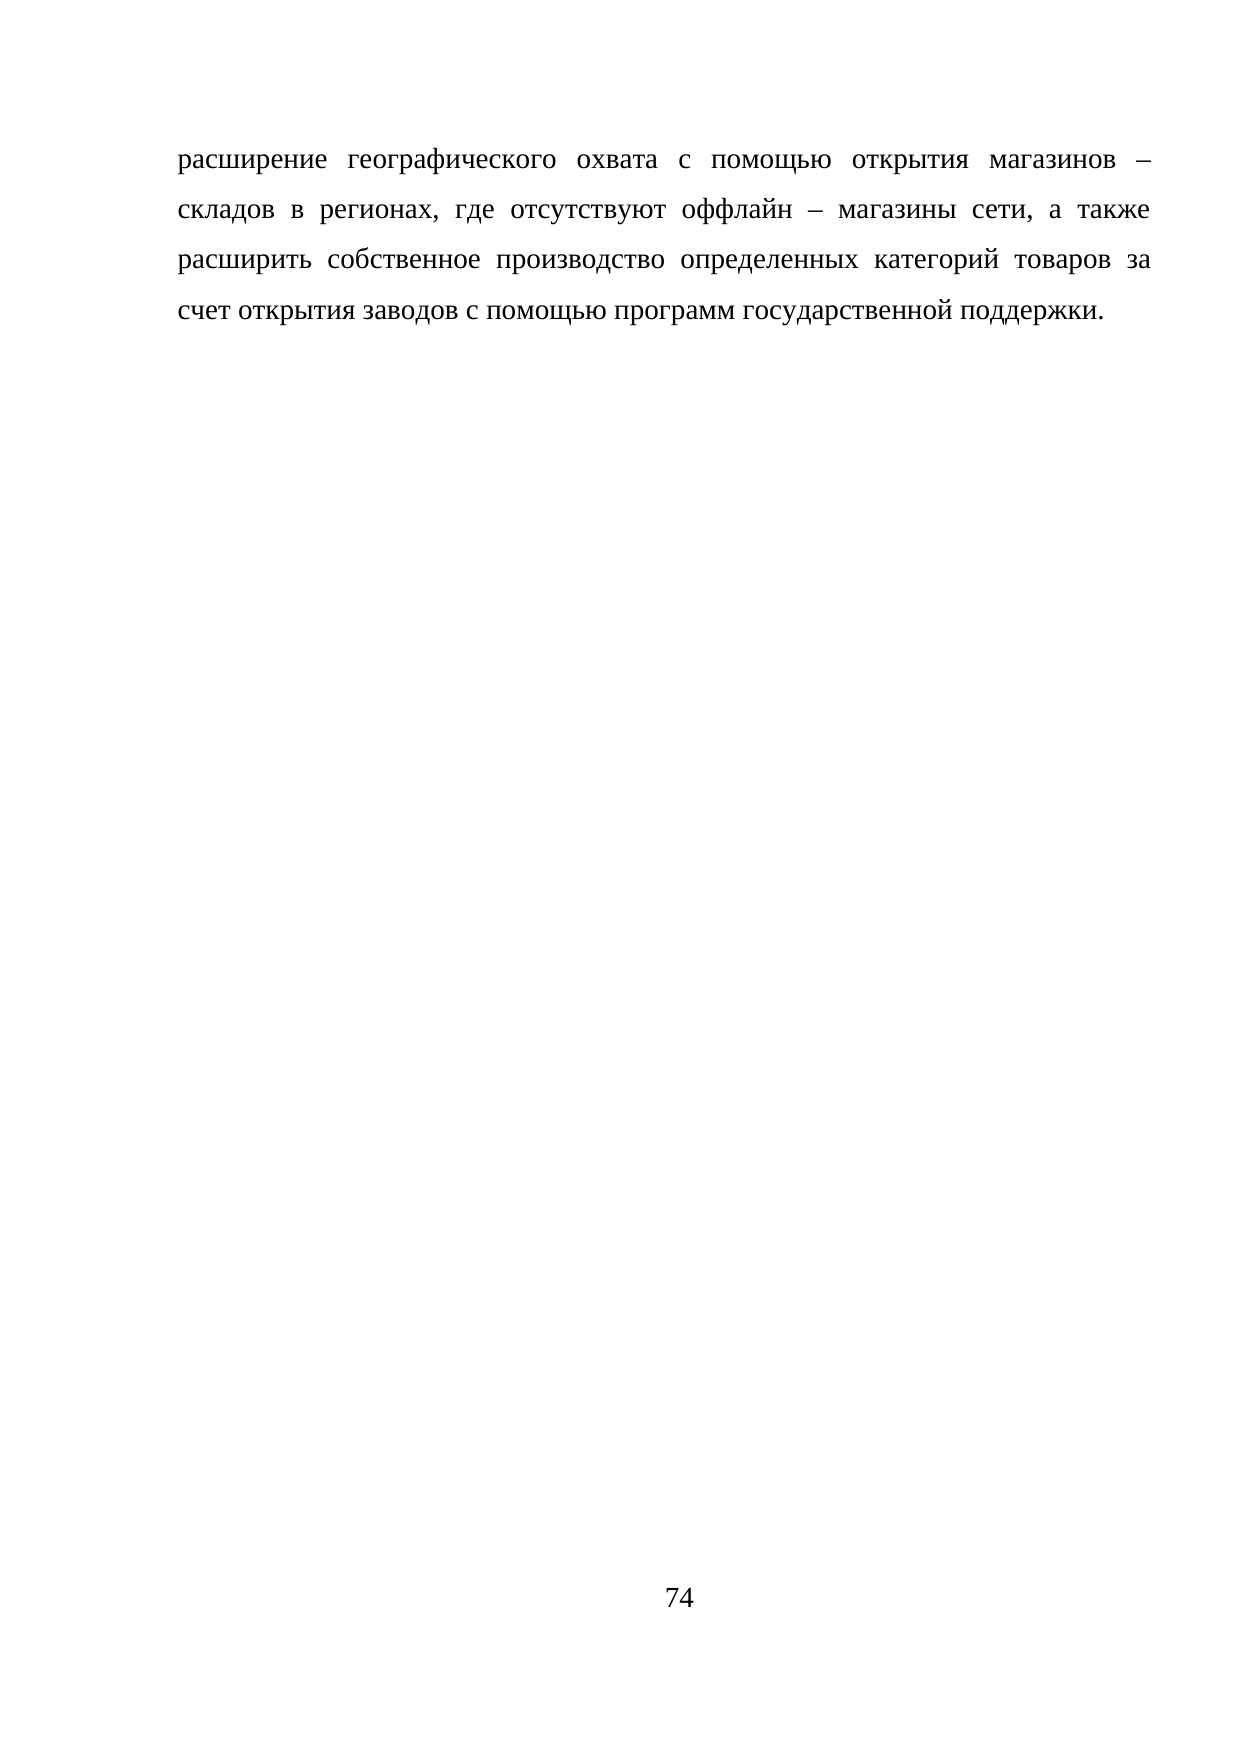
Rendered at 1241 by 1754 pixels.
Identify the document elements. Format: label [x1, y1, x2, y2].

text [177, 141, 1152, 325]
